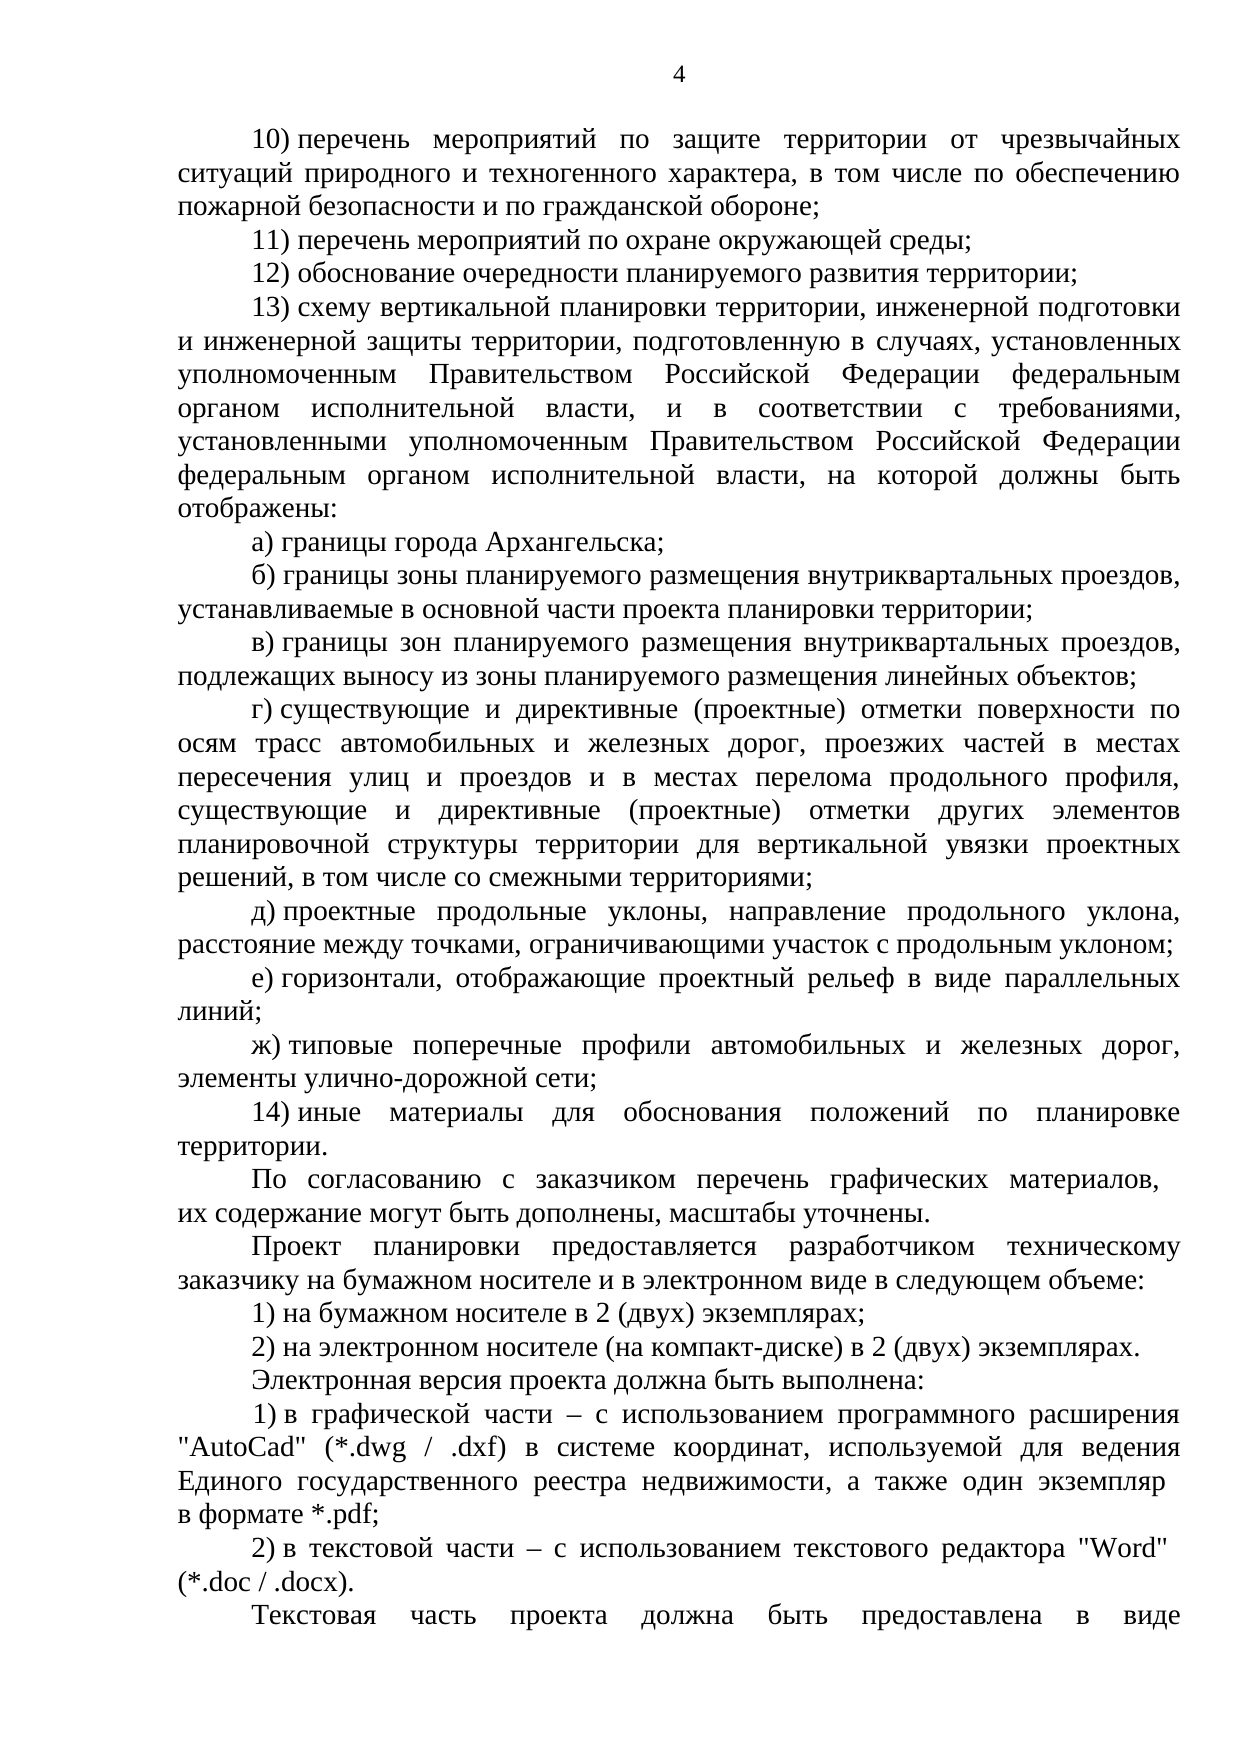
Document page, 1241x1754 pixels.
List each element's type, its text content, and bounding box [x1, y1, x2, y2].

text д) проектные продольные уклоны, направление продольного уклона, расстояние между точками, ограничивающими участок с продольным уклоном; [177, 893, 1181, 960]
text 2) на электронном носителе (на компакт-диске) в 2 (двух) экземплярах. [177, 1329, 1181, 1362]
text Проект планировки предоставляется разработчиком техническому заказчику на бумажном носителе и в электронном виде в следующем объеме: [177, 1228, 1181, 1295]
text По согласованию с заказчиком перечень графических материалов, их содержание могут быть дополнены, масштабы уточнены. [177, 1161, 1181, 1228]
text 14) иные материалы для обоснования положений по планировке территории. [177, 1094, 1181, 1161]
text 2) в текстовой части – с использованием текстового редактора "Word" (*.doc / .docx). [177, 1530, 1181, 1597]
text в) границы зон планируемого размещения внутриквартальных проездов, подлежащих выносу из зоны планируемого размещения линейных объектов; [177, 624, 1181, 692]
text 10) перечень мероприятий по защите территории от чрезвычайных ситуаций природного и техногенного характера, в том числе по обеспечению пожарной безопасности и по гражданской обороне; [177, 121, 1181, 222]
text а) границы города Архангельска; [177, 524, 1181, 557]
text е) горизонтали, отображающие проектный рельеф в виде параллельных линий; [177, 960, 1181, 1027]
text 13) схему вертикальной планировки территории, инженерной подготовки и инженерной защиты территории, подготовленную в случаях, установленных уполномоченным Правительством Российской Федерации федеральным органом исполнительной власти, и в соответствии с требованиями, установленными уполномоченным Правительством Российской Федерации федеральным органом исполнительной власти, на которой должны быть отображены: [177, 289, 1181, 524]
text 1) в графической части – с использованием программного расширения "AutoCad" (*.dwg / .dxf) в системе координат, используемой для ведения Единого государственного реестра недвижимости, а также один экземпляр в формате *.pdf; [177, 1396, 1181, 1530]
text ж) типовые поперечные профили автомобильных и железных дорог, элементы улично-дорожной сети; [177, 1027, 1181, 1094]
text 1) на бумажном носителе в 2 (двух) экземплярах; [177, 1295, 1181, 1329]
text б) границы зоны планируемого размещения внутриквартальных проездов, устанавливаемые в основной части проекта планировки территории; [177, 557, 1181, 624]
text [177, 1597, 1181, 1631]
text Электронная версия проекта должна быть выполнена: [177, 1362, 1181, 1396]
text 12) обоснование очередности планируемого развития территории; [177, 256, 1181, 289]
text 11) перечень мероприятий по охране окружающей среды; [177, 222, 1181, 256]
text г) существующие и директивные (проектные) отметки поверхности по осям трасс автомобильных и железных дорог, проезжих частей в местах пересечения улиц и проездов и в местах перелома продольного профиля, существующие и директивные (проектные) отметки других элементов планировочной структуры территории для вертикальной увязки проектных решений, в том числе со смежными территориями; [177, 692, 1181, 893]
